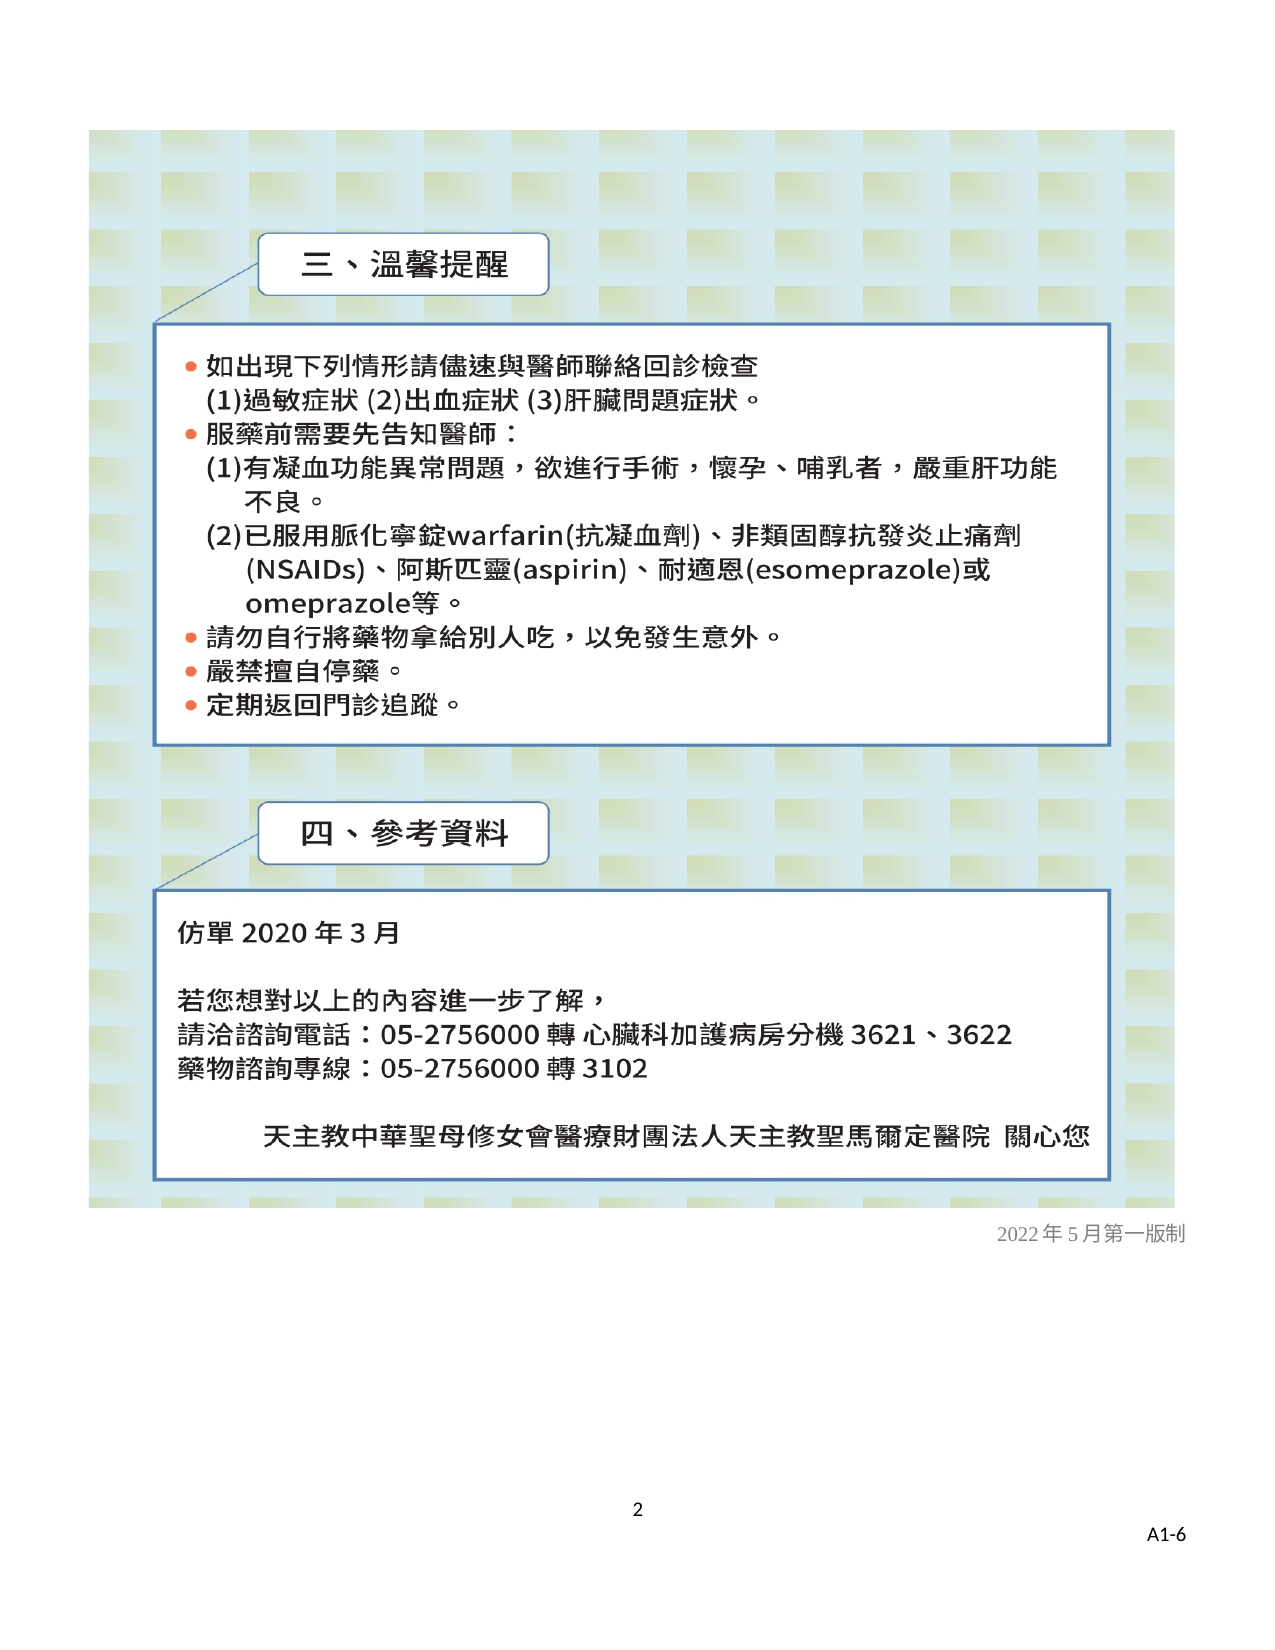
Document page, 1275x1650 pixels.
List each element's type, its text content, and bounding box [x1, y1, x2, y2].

picture [88, 130, 1175, 1208]
text 2022年5月第一版制 [89, 1217, 1186, 1248]
